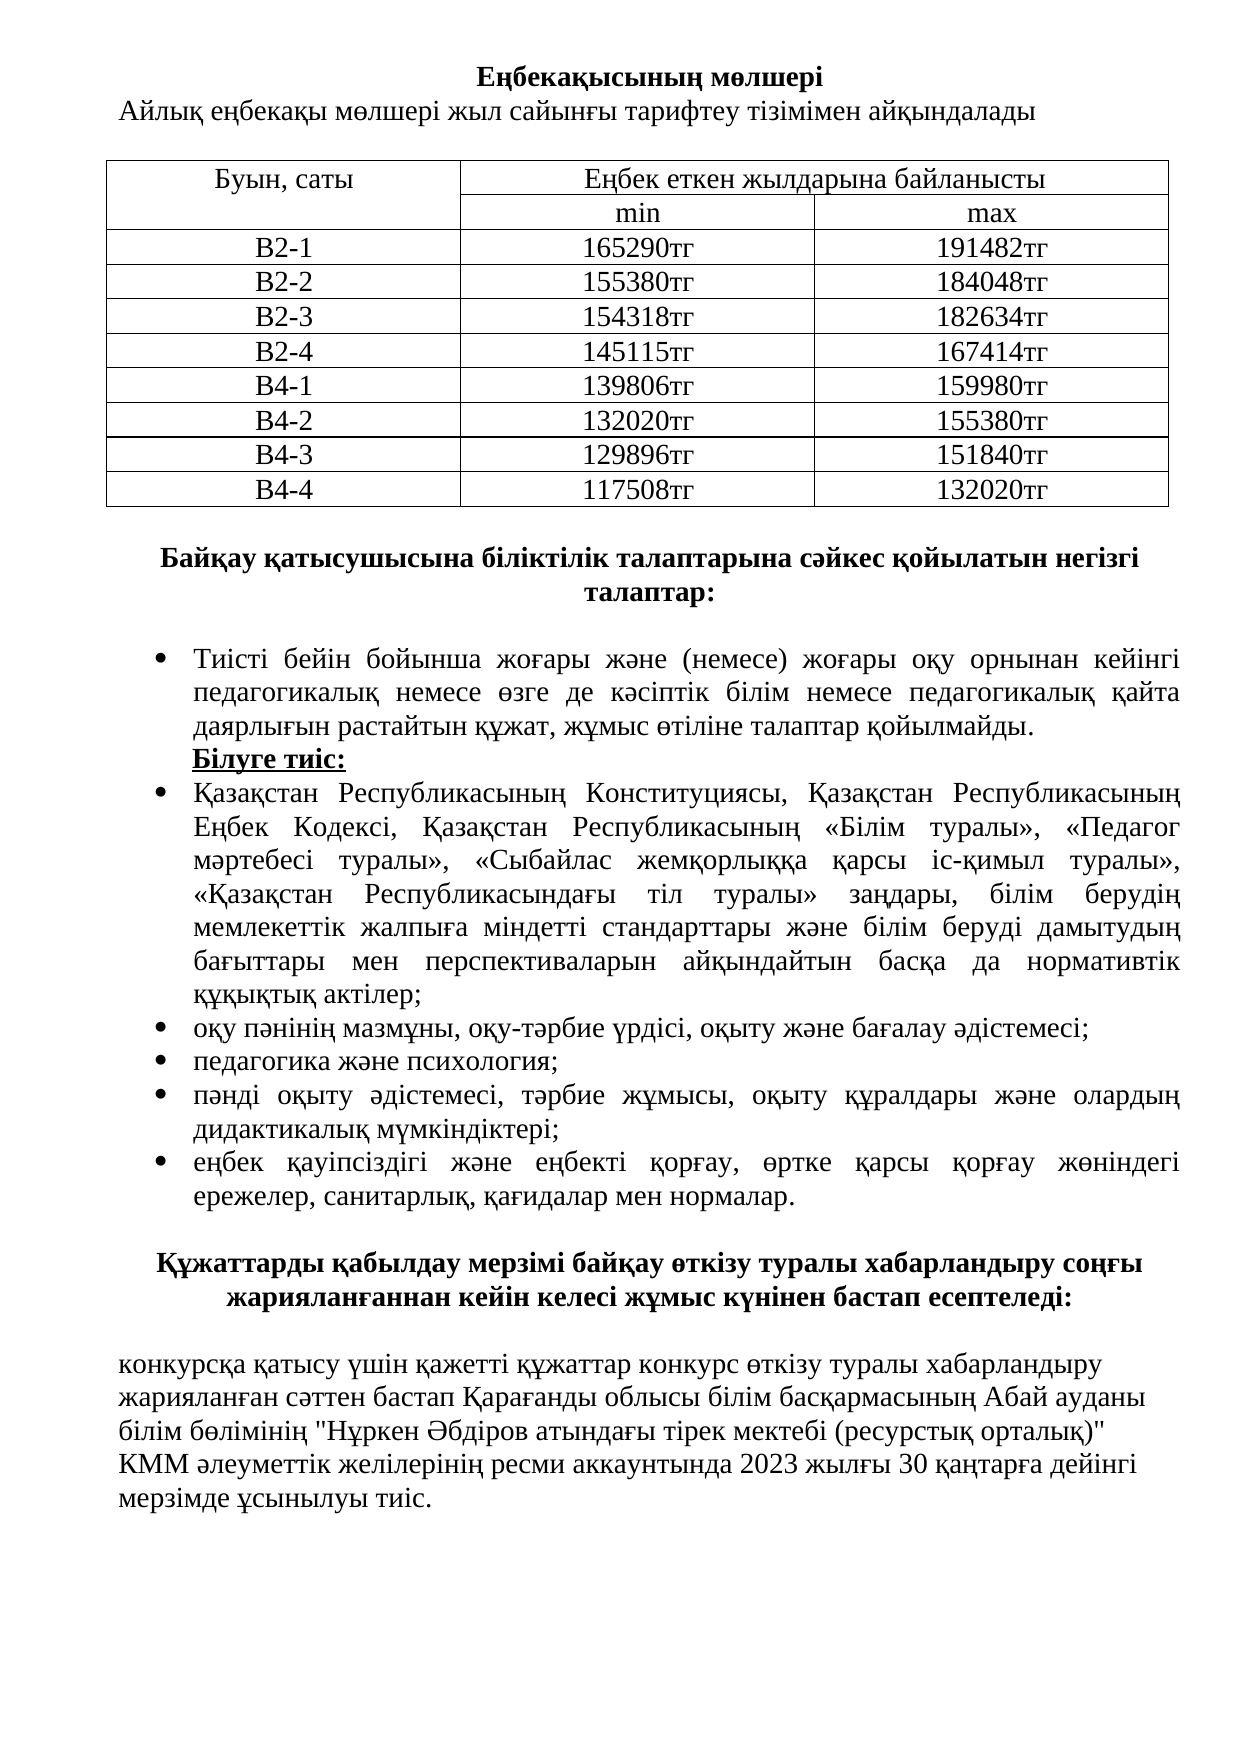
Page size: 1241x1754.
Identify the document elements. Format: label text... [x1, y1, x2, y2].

table_cell 139806тг [461, 368, 814, 402]
table_cell 167414тг [815, 334, 1168, 367]
table_cell 145115тг [461, 334, 814, 367]
list еңбек қауіпсіздігі және еңбекті қорғау, өртке қарсы қорғау жөніндегі ережелер, санитарлық, қағидалар мен нормалар. [156, 1144, 1181, 1212]
table_cell max [815, 195, 1168, 229]
table_cell В4-1 [107, 368, 460, 402]
table_cell 191482тг [815, 230, 1168, 263]
text Білуге тиіс: [192, 741, 1181, 775]
table_header Еңбек еткен жылдарына байланысты [461, 161, 1168, 194]
table_cell 132020тг [461, 403, 814, 436]
table_cell 159980тг [815, 368, 1168, 402]
table_cell 117508тг [461, 472, 814, 506]
table_header Буын, саты [107, 161, 460, 229]
table_cell В2-3 [107, 299, 460, 333]
table_cell 132020тг [815, 472, 1168, 506]
table_cell 129896тг [461, 438, 814, 471]
list пәнді оқыту әдістемесі, тәрбие жұмысы, оқыту құралдары және олардың дидактикалық мүмкіндіктері; [156, 1077, 1181, 1144]
text Байқау қатысушысына біліктілік талаптарына сәйкес қойылатын негізгі талаптар: [118, 540, 1181, 607]
table_cell min [461, 195, 814, 229]
table_cell В4-4 [107, 472, 460, 506]
table_cell 151840тг [815, 438, 1168, 471]
table_cell 155380тг [461, 265, 814, 298]
text Құжаттарды қабылдау мерзімі байқау өткізу туралы хабарландыру соңғы жарияланғаннан кейін келесі жұмыс күнінен бастап есептеледі: [118, 1245, 1181, 1312]
list Тиісті бейін бойынша жоғары және (немесе) жоғары оқу орнынан кейінгі педагогикалық немесе өзге де кәсіптік білім немесе педагогикалық қайта даярлығын растайтын құжат, жұмыс өтіліне талаптар қойылмайды. [156, 641, 1181, 741]
table_cell 154318тг [461, 299, 814, 333]
text конкурсқа қатысу үшін қажетті құжаттар конкурс өткізу туралы хабарландыру жарияланған сәттен бастап Қарағанды облысы білім басқармасының Абай ауданы білім бөлімінің "Нұркен Әбдіров атындағы тірек мектебі (ресурстық орталық)" КММ әлеуметтік желілерінің ресми аккаунтында 2023 жылғы 30 қаңтарға дейінгі мерзімде ұсынылуы тиіс. [118, 1346, 1181, 1513]
table_cell В2-1 [107, 230, 460, 263]
table_cell 184048тг [815, 265, 1168, 298]
table_cell В4-3 [107, 438, 460, 471]
text Еңбекақысының мөлшері [118, 59, 1181, 93]
table_cell 155380тг [815, 403, 1168, 436]
table_cell В2-4 [107, 334, 460, 367]
table_cell В4-2 [107, 403, 460, 436]
list Қазақстан Республикасының Конституциясы, Қазақстан Республикасының Еңбек Кодексі, Қазақстан Республикасының «Білім туралы», «Педагог мәртебесі туралы», «Сыбайлас жемқорлыққа қарсы іс-қимыл туралы», «Қазақстан Республикасындағы тіл туралы» заңдары, білім берудің мемлекеттік жалпыға міндетті стандарттары және білім беруді дамытудың бағыттары мен перспективаларын айқындайтын басқа да нормативтік құқықтық актілер; [156, 775, 1181, 1010]
table_cell 165290тг [461, 230, 814, 263]
list оқу пәнінің мазмұны, оқу-тәрбие үрдісі, оқыту және бағалау әдістемесі; [156, 1010, 1181, 1043]
text Айлық еңбекақы мөлшері жыл сайынғы тарифтеу тізімімен айқындалады [118, 93, 1181, 126]
list педагогика және психология; [156, 1043, 1181, 1077]
table_cell 182634тг [815, 299, 1168, 333]
table_cell В2-2 [107, 265, 460, 298]
